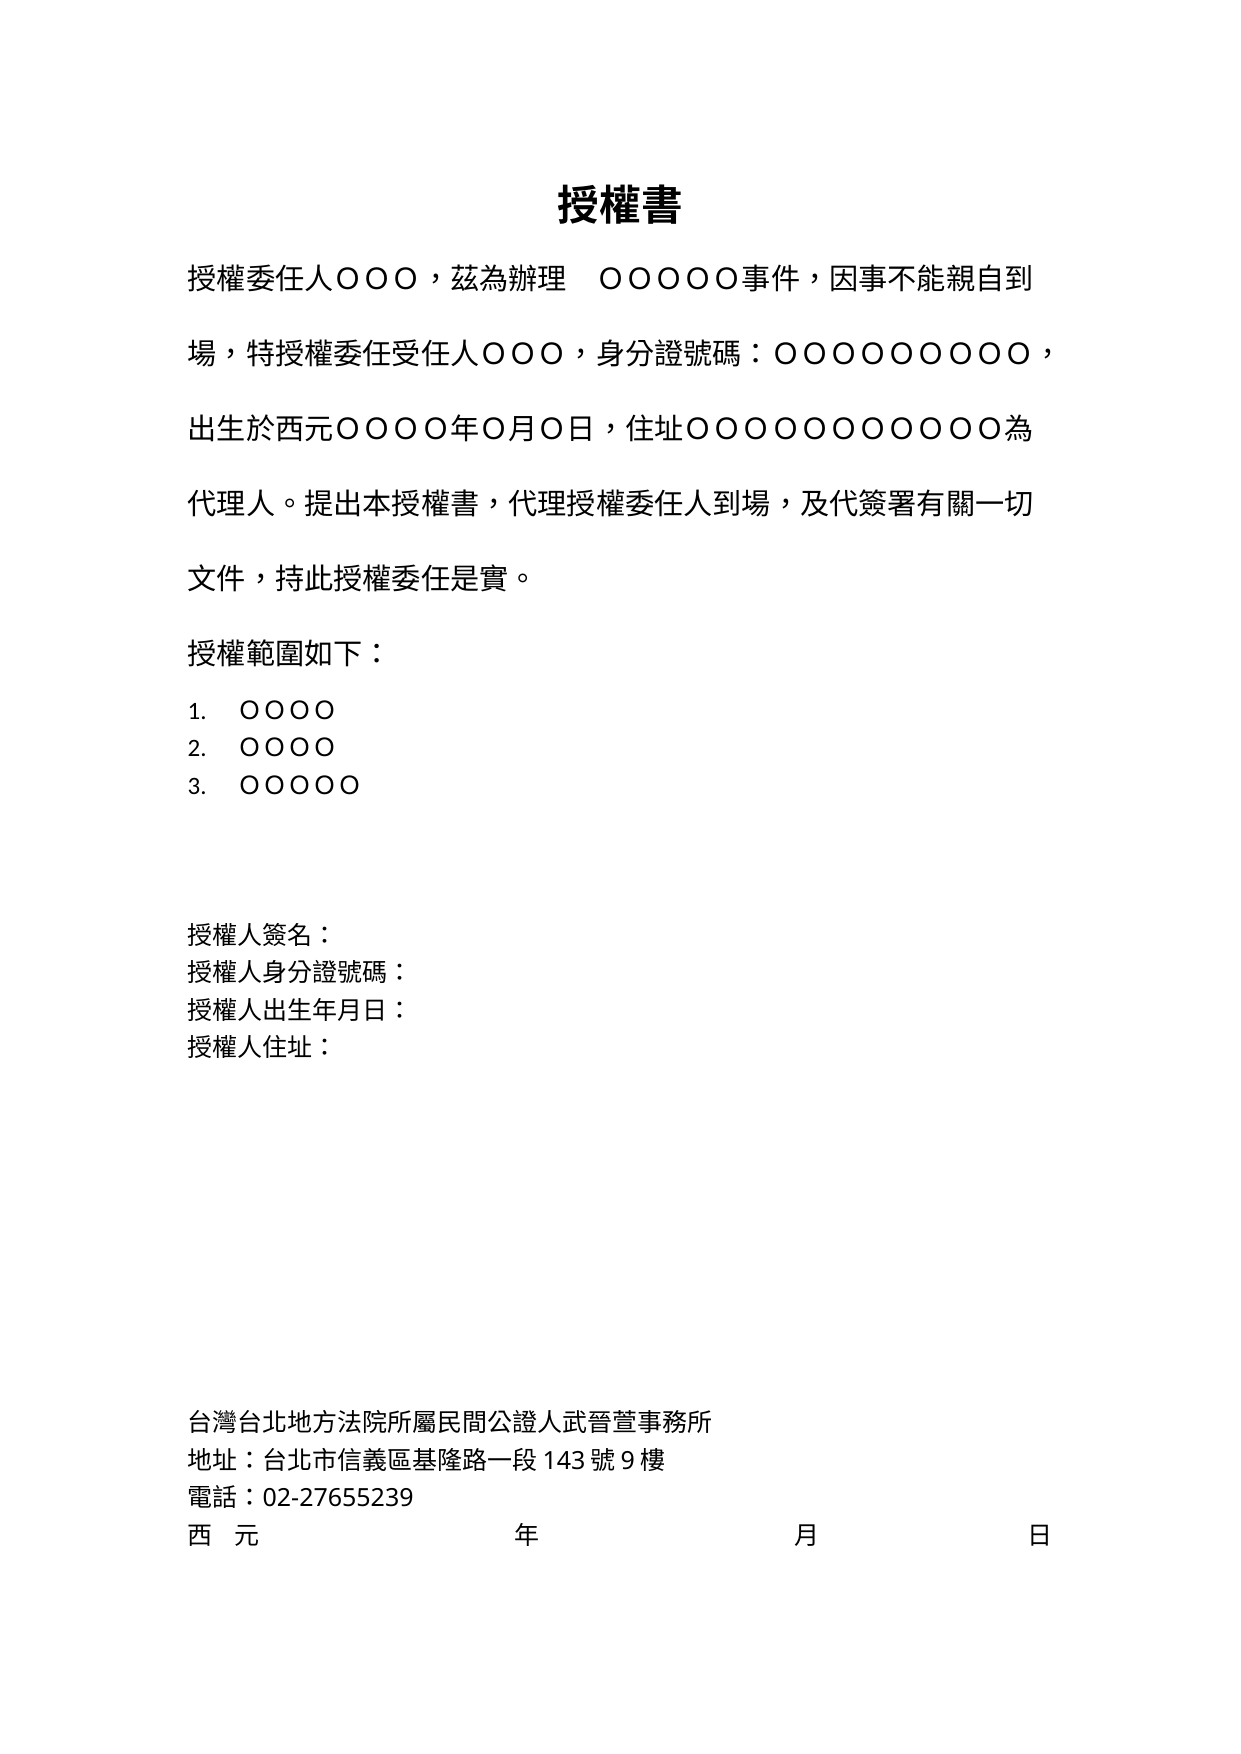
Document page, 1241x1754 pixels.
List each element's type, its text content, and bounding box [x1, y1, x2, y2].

text 台灣台北地方法院所屬民間公證人武晉萱事務所 [187, 1402, 1053, 1439]
text 授權委任人ＯＯＯ，茲為辦理 ＯＯＯＯＯ事件，因事不能親自到場，特授權委任受任人ＯＯＯ，身分證號碼：ＯＯＯＯＯＯＯＯＯ，出生於西元ＯＯＯＯ年Ｏ月Ｏ日，住址ＯＯＯＯＯＯＯＯＯＯＯ為代理人。提出本授權書，代理授權委任人到場，及代簽署有關一切文件，持此授權委任是實。 [187, 239, 1053, 614]
text 授權人簽名： [187, 914, 1053, 952]
list ＯＯＯＯ [187, 727, 1053, 764]
text 授權人出生年月日： [187, 989, 1053, 1027]
text 西元 年 月 日 [187, 1514, 1053, 1552]
text 授權人住址： [187, 1027, 1053, 1064]
list ＯＯＯＯ [187, 689, 1053, 727]
text 電話：02-27655239 [187, 1477, 1053, 1514]
text 授權範圍如下： [187, 614, 1053, 689]
list ＯＯＯＯＯ [187, 764, 1053, 802]
text 地址：台北市信義區基隆路一段143號9樓 [187, 1439, 1053, 1477]
text 授權人身分證號碼： [187, 952, 1053, 989]
text 授權書 [187, 164, 1053, 239]
